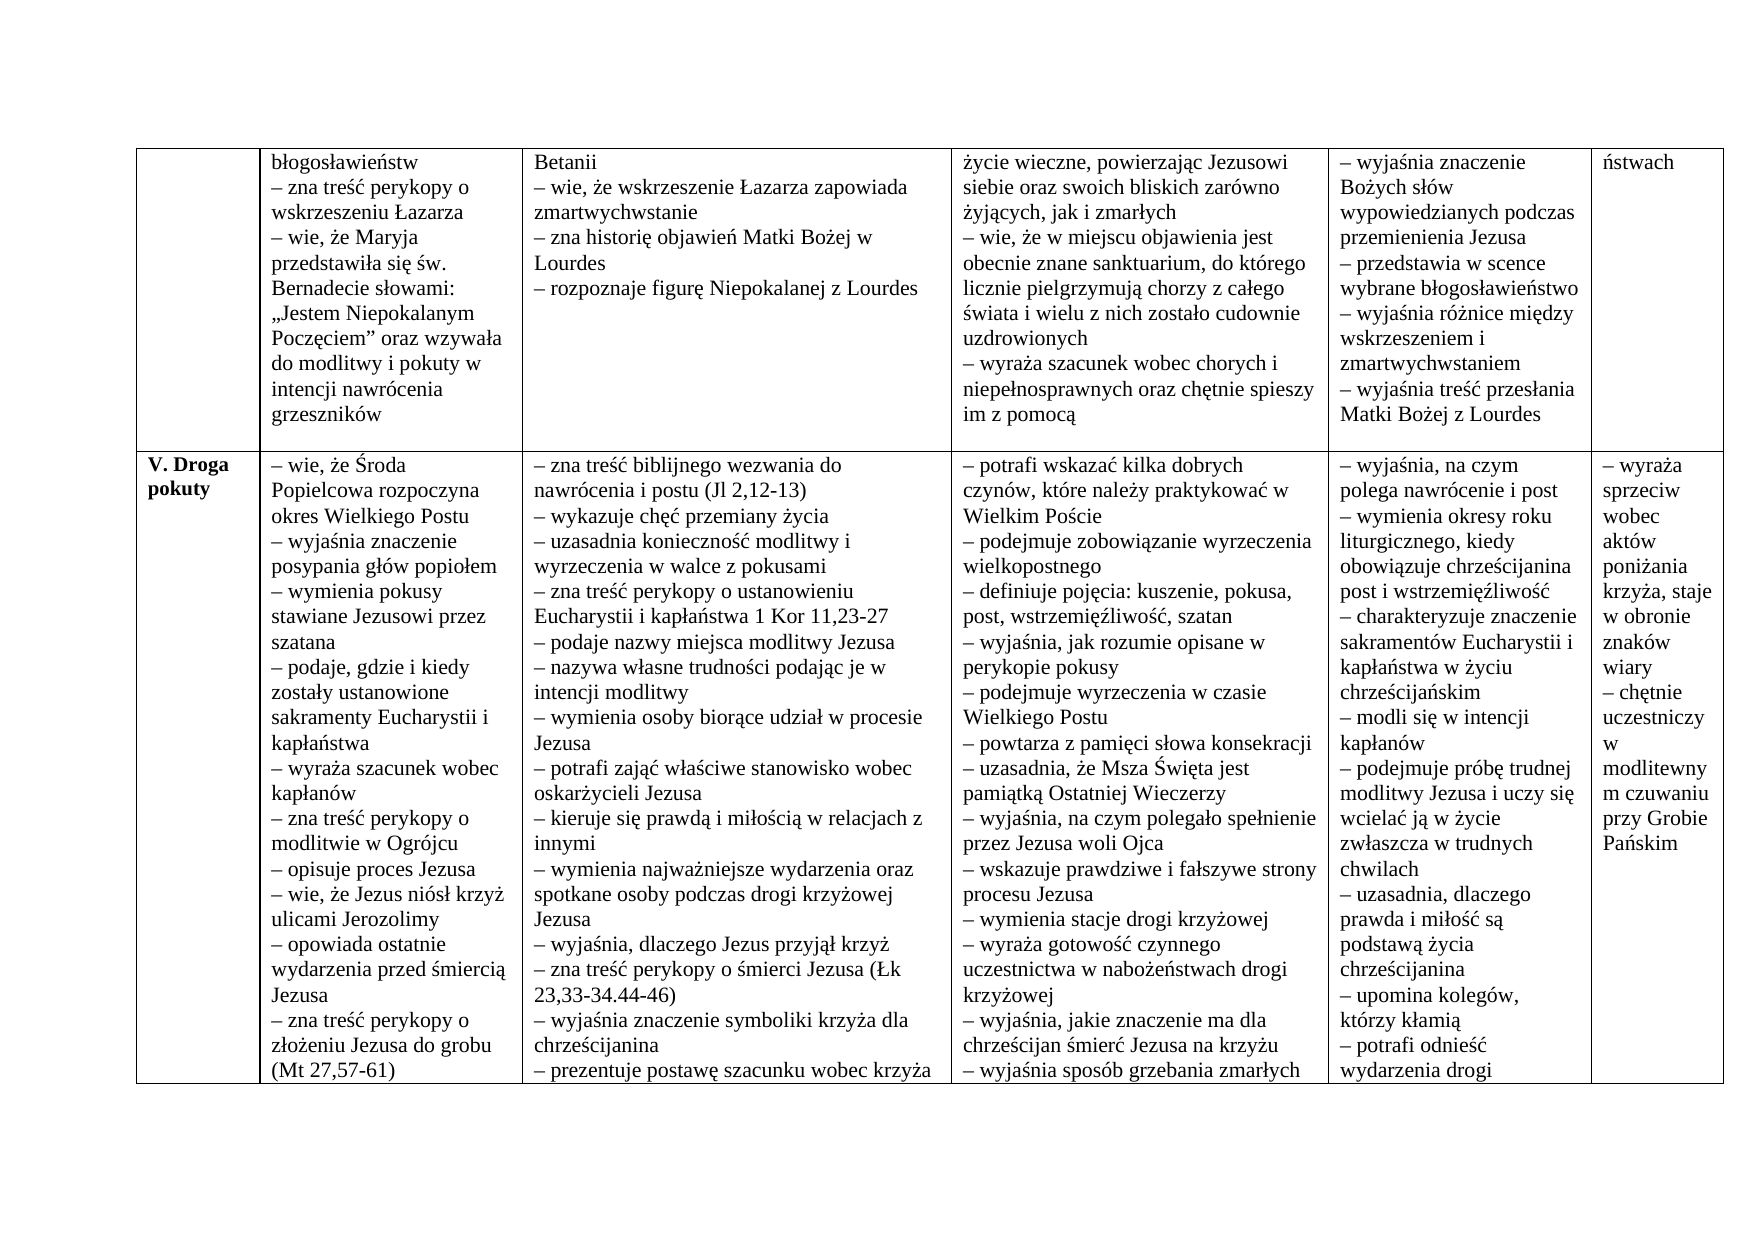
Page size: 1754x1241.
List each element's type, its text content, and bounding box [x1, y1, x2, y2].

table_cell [523, 452, 951, 1082]
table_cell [1592, 149, 1723, 451]
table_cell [1329, 452, 1591, 1082]
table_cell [1329, 149, 1591, 451]
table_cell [523, 149, 951, 451]
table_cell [1592, 452, 1723, 1082]
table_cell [137, 149, 259, 451]
table_cell V. Droga pokuty [137, 452, 259, 1082]
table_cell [952, 452, 1328, 1082]
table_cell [261, 452, 522, 1082]
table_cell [261, 149, 522, 451]
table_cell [952, 149, 1328, 451]
